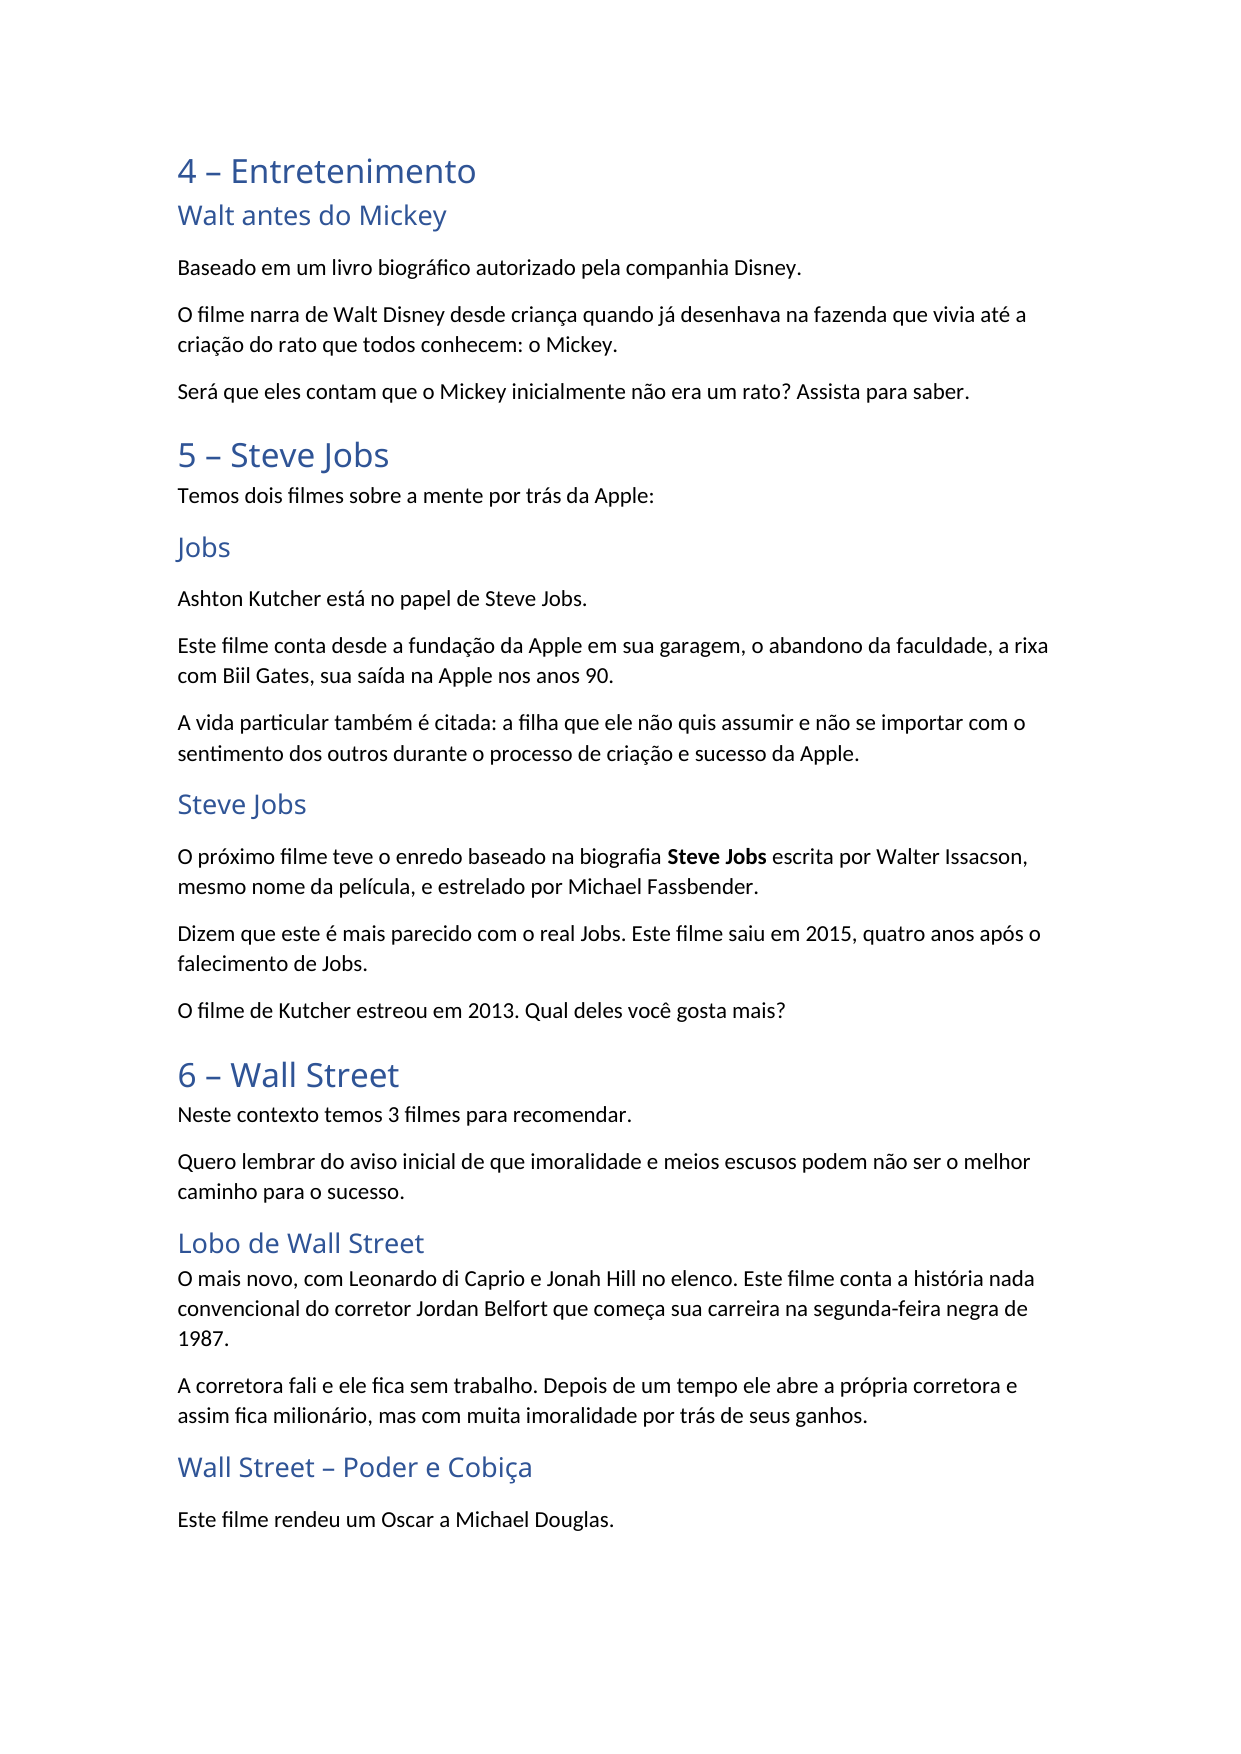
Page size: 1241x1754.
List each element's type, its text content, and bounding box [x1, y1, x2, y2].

text Wall Street – Poder e Cobiça [177, 1448, 1063, 1485]
subtitle 5 – Steve Jobs [177, 432, 1063, 478]
text Este filme conta desde a fundação da Apple em sua garagem, o abandono da faculdade, a rixa com Biil Gates, sua saída na Apple nos anos 90. [177, 631, 1063, 689]
text Jobs [177, 528, 1063, 565]
subtitle 4 – Entretenimento [177, 148, 1063, 193]
text O mais novo, com Leonardo di Caprio e Jonah Hill no elenco. Este filme conta a história nada convencional do corretor Jordan Belfort que começa sua carreira na segunda-feira negra de 1987. [177, 1264, 1063, 1352]
text Walt antes do Mickey [177, 197, 1063, 233]
text Este filme rendeu um Oscar a Michael Douglas. [177, 1505, 1063, 1533]
text Será que eles contam que o Mickey inicialmente não era um rato? Assista para saber. [177, 377, 1063, 405]
text Neste contexto temos 3 filmes para recomendar. [177, 1100, 1063, 1128]
subtitle Lobo de Wall Street [177, 1224, 1063, 1261]
text A corretora fali e ele fica sem trabalho. Depois de um tempo ele abre a própria corretora e assim fica milionário, mas com muita imoralidade por trás de seus ganhos. [177, 1371, 1063, 1429]
text Baseado em um livro biográfico autorizado pela companhia Disney. [177, 253, 1063, 281]
text Quero lembrar do aviso inicial de que imoralidade e meios escusos podem não ser o melhor caminho para o sucesso. [177, 1147, 1063, 1205]
text O filme narra de Walt Disney desde criança quando já desenhava na fazenda que vivia até a criação do rato que todos conhecem: o Mickey. [177, 300, 1063, 358]
text O filme de Kutcher estreou em 2013. Qual deles você gosta mais? [177, 996, 1063, 1024]
subtitle 6 – Wall Street [177, 1051, 1063, 1097]
text A vida particular também é citada: a filha que ele não quis assumir e não se importar com o sentimento dos outros durante o processo de criação e sucesso da Apple. [177, 708, 1063, 767]
text O próximo filme teve o enredo baseado na biografia Steve Jobs escrita por Walter Issacson, mesmo nome da película, e estrelado por Michael Fassbender. [177, 842, 1063, 900]
text Dizem que este é mais parecido com o real Jobs. Este filme saiu em 2015, quatro anos após o falecimento de Jobs. [177, 919, 1063, 977]
text Temos dois filmes sobre a mente por trás da Apple: [177, 481, 1063, 509]
text Ashton Kutcher está no papel de Steve Jobs. [177, 584, 1063, 612]
text Steve Jobs [177, 786, 1063, 822]
